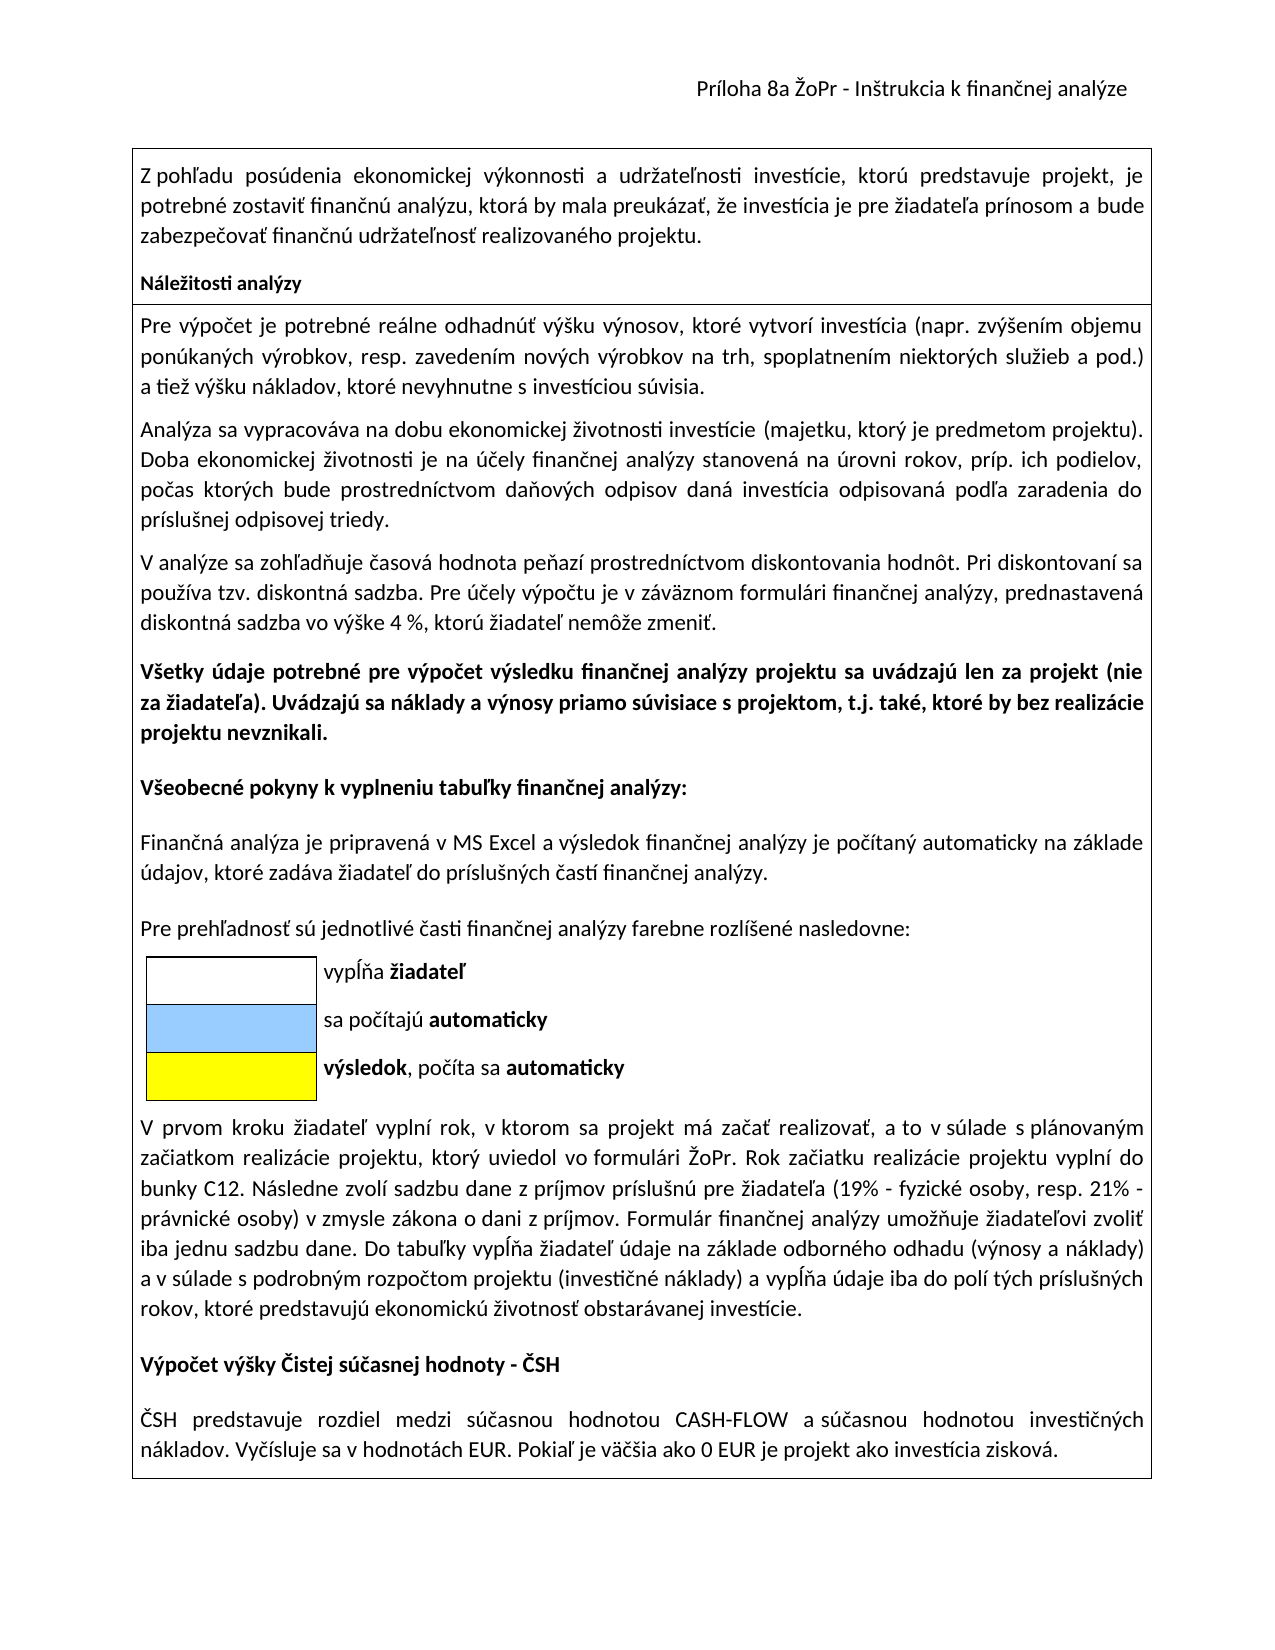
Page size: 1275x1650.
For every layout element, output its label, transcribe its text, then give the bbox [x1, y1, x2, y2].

table_header Z pohľadu posúdenia ekonomickej výkonnosti a udržateľnosti investície, ktorú predstavuje projekt, je potrebné zostaviť finančnú analýzu, ktorá by mala preukázať, že investícia je pre žiadateľa prínosom a bude zabezpečovať finančnú udržateľnosť realizovaného projektu. Náležitosti analýzy [133, 149, 1151, 304]
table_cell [133, 305, 1151, 1478]
